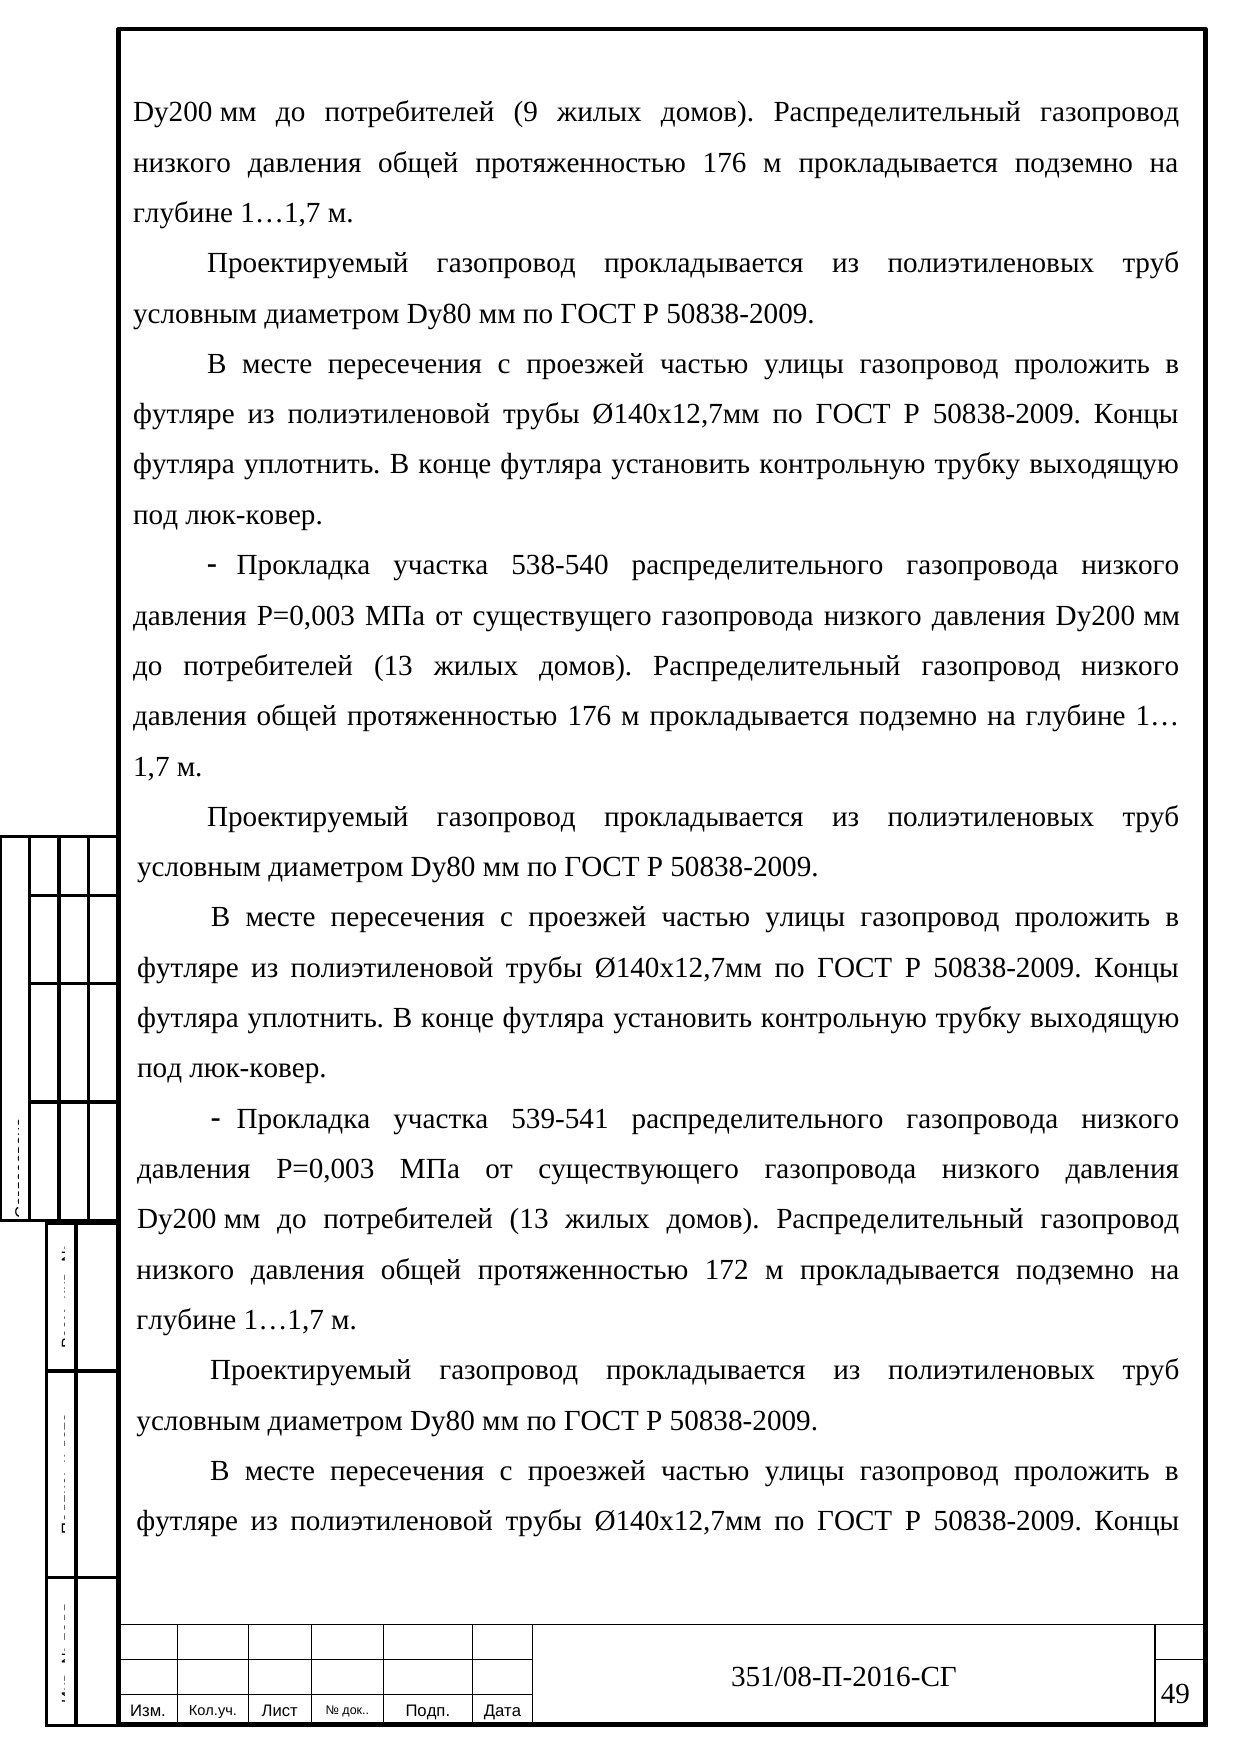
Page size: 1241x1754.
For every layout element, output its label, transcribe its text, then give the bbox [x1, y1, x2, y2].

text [133, 1453, 1180, 1537]
text Проектируемый газопровод прокладывается из полиэтиленовых труб условным диаметром Dу80 мм по ГОСТ Р 50838-2009. [133, 245, 1180, 329]
list Прокладка участка 539-541 распределительного газопровода низкого давления Р=0,003 МПа от существующего газопровода низкого давления Dу200 мм до потребителей (13 жилых домов). Распределительный газопровод низкого давления общей протяженностью 172 м прокладывается подземно на глубине 1…1,7 м. [133, 1101, 1180, 1336]
text Проектируемый газопровод прокладывается из полиэтиленовых труб условным диаметром Dу80 мм по ГОСТ Р 50838-2009. [133, 1352, 1180, 1436]
text Проектируемый газопровод прокладывается из полиэтиленовых труб условным диаметром Dу80 мм по ГОСТ Р 50838-2009. [133, 799, 1180, 883]
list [133, 94, 1180, 229]
list Прокладка участка 538-540 распределительного газопровода низкого давления Р=0,003 МПа от существущего газопровода низкого давления Dу200 мм до потребителей (13 жилых домов). Распределительный газопровод низкого давления общей протяженностью 176 м прокладывается подземно на глубине 1…1,7 м. [133, 547, 1180, 782]
